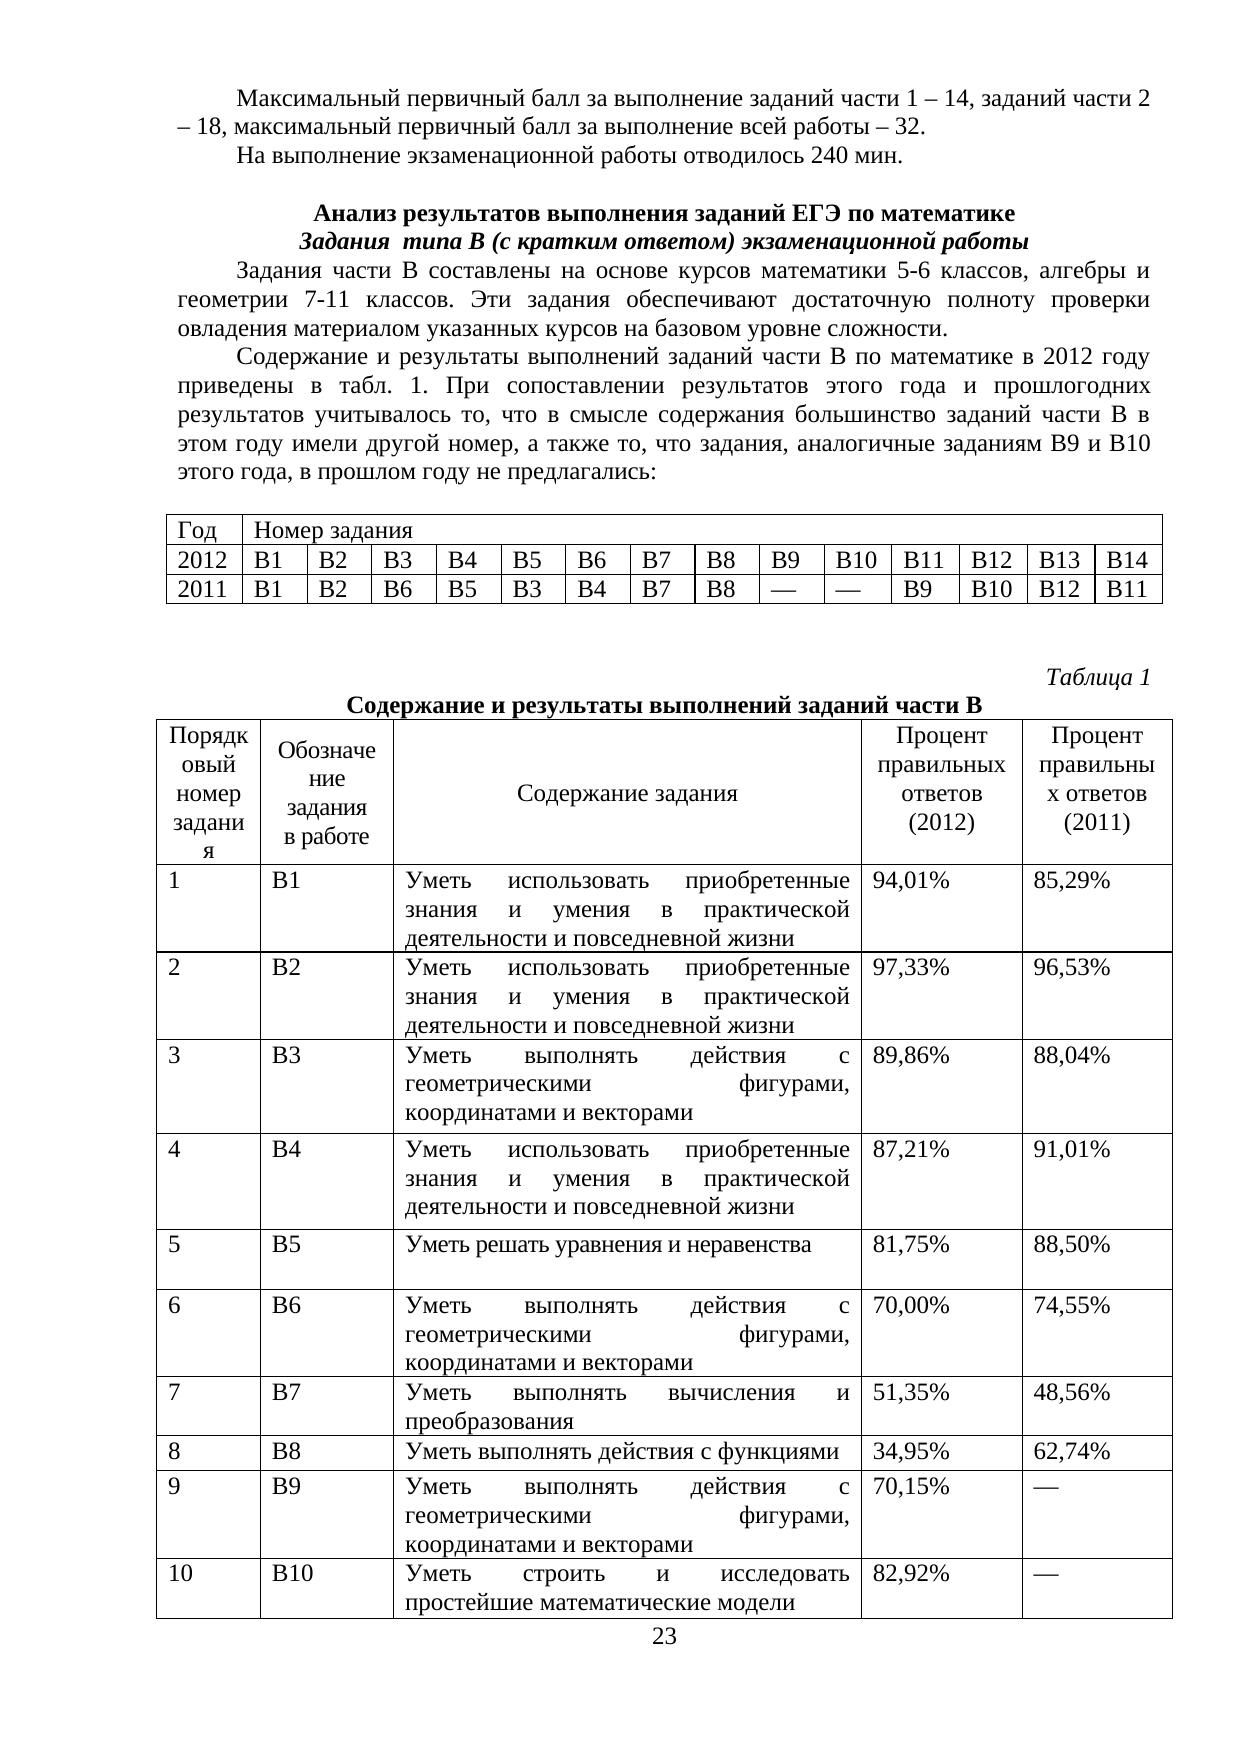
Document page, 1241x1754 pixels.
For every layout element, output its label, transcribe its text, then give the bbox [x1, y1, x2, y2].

text Задания типа В (с кратким ответом) экзаменационной работы [177, 226, 1152, 255]
text Задания части В составлены на основе курсов математики 5-6 классов, алгебры и геометрии 7-11 классов. Эти задания обеспечивают достаточную полноту проверки овладения материалом указанных курсов на базовом уровне сложности. [177, 255, 1152, 341]
table_cell 88,04% [1023, 1040, 1172, 1133]
table_cell 70,00% [862, 1290, 1022, 1376]
table_cell В12 [1028, 575, 1094, 603]
text Содержание и результаты выполнений заданий части В по математике в 2012 году приведены в табл. 1. При сопоставлении результатов этого года и прошлогодних результатов учитывалось то, что в смысле содержания большинство заданий части В в этом году имели другой номер, а также то, что задания, аналогичные заданиям В9 и В10 этого года, в прошлом году не предлагались: [177, 341, 1152, 485]
table_cell В7 [631, 575, 694, 603]
table_cell 91,01% [1023, 1134, 1172, 1228]
table_cell В10 [825, 545, 891, 573]
table_cell В14 [1096, 545, 1162, 573]
table_cell Уметь использовать приобретенные знания и умения в практической деятельности и повседневной жизни [394, 953, 861, 1039]
table_cell В13 [1028, 545, 1094, 573]
text Максимальный первичный балл за выполнение заданий части 1 – 14, заданий части 2 – 18, максимальный первичный балл за выполнение всей работы – 32. [177, 83, 1152, 140]
table_cell В6 [566, 545, 630, 573]
table_cell В1 [243, 575, 307, 603]
table_cell В1 [261, 865, 393, 951]
table_cell 62,74% [1023, 1436, 1172, 1470]
table_cell 3 [157, 1040, 260, 1133]
table_cell B3 [261, 1040, 393, 1133]
table_cell 94,01% [862, 865, 1022, 951]
table_cell 85,29% [1023, 865, 1172, 951]
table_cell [394, 1471, 861, 1557]
table_cell 87,21% [862, 1134, 1022, 1228]
table_cell 2012 [167, 545, 242, 573]
table_header Процент правильных ответов (2011) [1023, 720, 1172, 864]
table_cell 51,35% [862, 1377, 1022, 1435]
table_cell 9 [157, 1471, 260, 1557]
table_cell 48,56% [1023, 1377, 1172, 1435]
table_cell 6 [157, 1290, 260, 1376]
table_cell 81,75% [862, 1230, 1022, 1289]
table_cell B4 [261, 1134, 393, 1228]
table_header Год [167, 515, 242, 544]
table_cell В2 [308, 545, 371, 573]
table_cell B5 [261, 1230, 393, 1289]
table_cell В9 [760, 545, 824, 573]
table_cell Уметь выполнять действия с геометрическими фигурами, координатами и векторами [394, 1290, 861, 1376]
table_cell В3 [372, 545, 436, 573]
table_cell В8 [696, 575, 759, 603]
table_cell 82,92% [862, 1559, 1022, 1618]
table_cell B2 [261, 953, 393, 1039]
table_cell B6 [261, 1290, 393, 1376]
table_cell 2011 [167, 575, 242, 603]
table_cell ― [825, 575, 891, 603]
table_cell В4 [437, 545, 501, 573]
table_cell Уметь использовать приобретенные знания и умения в практической деятельности и повседневной жизни [394, 865, 861, 951]
table_cell 1 [157, 865, 260, 951]
table_cell В1 [243, 545, 307, 573]
table_cell В3 [502, 575, 565, 603]
table_cell Уметь выполнять вычисления и преобразования [394, 1377, 861, 1435]
text Содержание и результаты выполнений заданий части В [177, 691, 1152, 719]
table_cell Уметь решать уравнения и неравенства [394, 1230, 861, 1289]
table_cell 7 [157, 1377, 260, 1435]
text На выполнение экзаменационной работы отводилось 240 мин. [177, 140, 1152, 169]
table_cell ― [1023, 1471, 1172, 1557]
table_cell В4 [566, 575, 630, 603]
table_cell 70,15% [862, 1471, 1022, 1557]
text Анализ результатов выполнения заданий ЕГЭ по математике [177, 198, 1152, 226]
table_cell В10 [960, 575, 1027, 603]
table_cell ― [760, 575, 824, 603]
table_cell 96,53% [1023, 953, 1172, 1039]
table_cell В7 [631, 545, 694, 573]
table_cell В12 [960, 545, 1027, 573]
table_cell Уметь выполнять действия с геометрическими фигурами, координатами и векторами [394, 1040, 861, 1133]
table_cell Уметь выполнять действия с функциями [394, 1436, 861, 1470]
table_cell 97,33% [862, 953, 1022, 1039]
table_cell B7 [261, 1377, 393, 1435]
table_cell В6 [372, 575, 436, 603]
table_cell 5 [157, 1230, 260, 1289]
table_cell B10 [261, 1559, 393, 1618]
table_header Обозначение задания в работе [261, 720, 393, 864]
table_cell B8 [261, 1436, 393, 1470]
table_header Номер задания [243, 515, 1162, 544]
table_cell 74,55% [1023, 1290, 1172, 1376]
text Таблица 1 [177, 662, 1152, 691]
table_cell 2 [157, 953, 260, 1039]
table_cell В8 [696, 545, 759, 573]
table_cell Уметь строить и исследовать простейшие математические модели [394, 1559, 861, 1618]
table_cell 4 [157, 1134, 260, 1228]
table_header Порядковый номер задания [157, 720, 260, 864]
table_cell Уметь использовать приобретенные знания и умения в практической деятельности и повседневной жизни [394, 1134, 861, 1228]
table_cell 88,50% [1023, 1230, 1172, 1289]
table_cell 8 [157, 1436, 260, 1470]
table_cell В11 [892, 545, 959, 573]
table_header Процент правильных ответов (2012) [862, 720, 1022, 864]
table_cell В5 [502, 545, 565, 573]
table_cell 34,95% [862, 1436, 1022, 1470]
table_header Содержание задания [394, 720, 861, 864]
table_cell В11 [1096, 575, 1162, 603]
table_cell 10 [157, 1559, 260, 1618]
table_cell 89,86% [862, 1040, 1022, 1133]
table_cell В5 [437, 575, 501, 603]
table_cell B9 [261, 1471, 393, 1557]
table_cell В2 [308, 575, 371, 603]
table_cell В9 [892, 575, 959, 603]
table_cell ― [1023, 1559, 1172, 1618]
